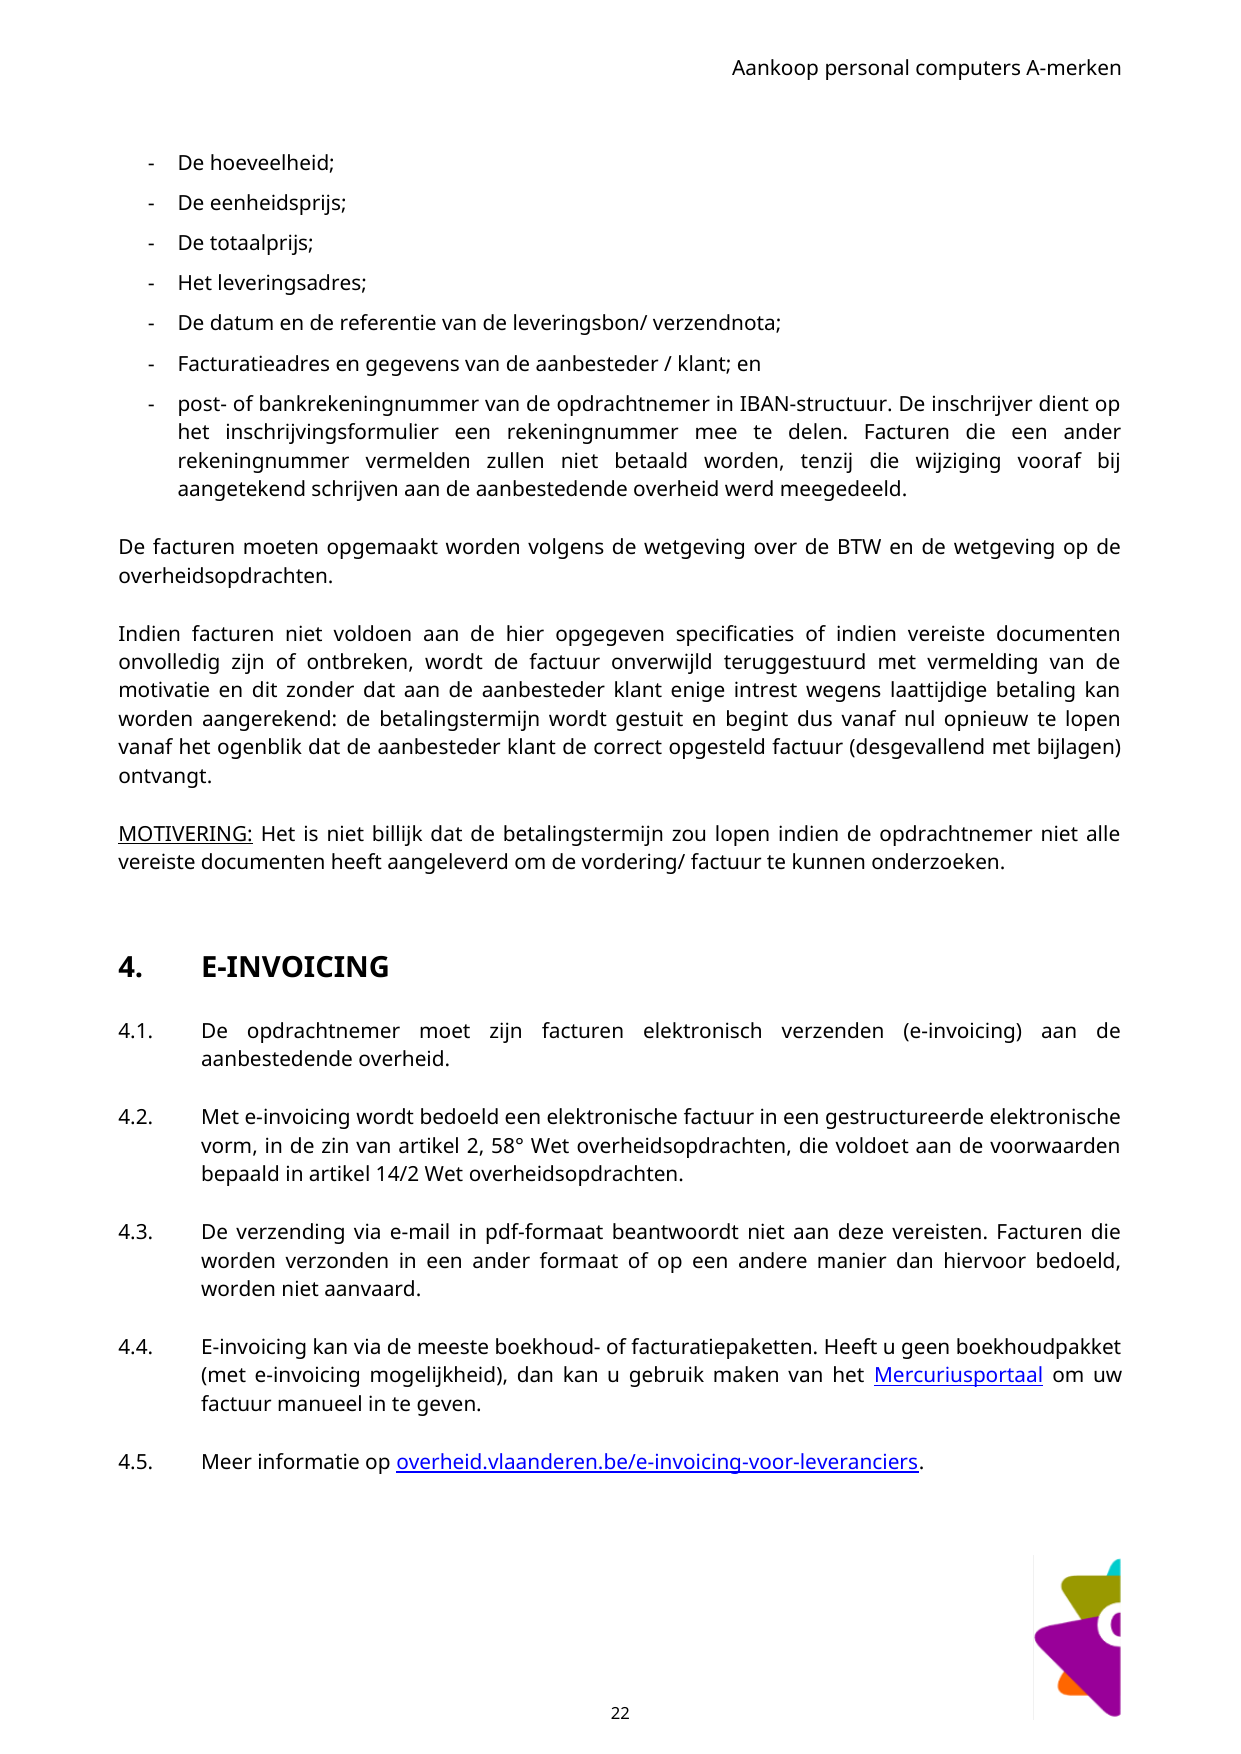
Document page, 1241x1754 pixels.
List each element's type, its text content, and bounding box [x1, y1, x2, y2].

list Facturatieadres en gegevens van de aanbesteder / klant; en [148, 349, 1122, 377]
text MOTIVERING: Het is niet billijk dat de betalingstermijn zou lopen indien de opdrachtnemer niet alle vereiste documenten heeft aangeleverd om de vordering/ factuur te kunnen onderzoeken. [118, 819, 1122, 876]
list Meer informatie op overheid.vlaanderen.be/e-invoicing-voor-leveranciers. [118, 1447, 1122, 1476]
list De opdrachtnemer moet zijn facturen elektronisch verzenden (e-invoicing) aan de aanbestedende overheid. [118, 1016, 1122, 1073]
subtitle e-invoicing [118, 947, 1122, 986]
list De datum en de referentie van de leveringsbon/ verzendnota; [148, 308, 1122, 337]
picture [1032, 1555, 1123, 1720]
list De eenheidsprijs; [148, 188, 1122, 216]
text Indien facturen niet voldoen aan de hier opgegeven specificaties of indien vereiste documenten onvolledig zijn of ontbreken, wordt de factuur onverwijld teruggestuurd met vermelding van de motivatie en dit zonder dat aan de aanbesteder klant enige intrest wegens laattijdige betaling kan worden aangerekend: de betalingstermijn wordt gestuit en begint dus vanaf nul opnieuw te lopen vanaf het ogenblik dat de aanbesteder klant de correct opgesteld factuur (desgevallend met bijlagen) ontvangt. [118, 619, 1122, 789]
text De facturen moeten opgemaakt worden volgens de wetgeving over de BTW en de wetgeving op de overheidsopdrachten. [118, 532, 1122, 589]
list Het leveringsadres; [148, 268, 1122, 297]
list post- of bankrekeningnummer van de opdrachtnemer in IBAN-structuur. De inschrijver dient op het inschrijvingsformulier een rekeningnummer mee te delen. Facturen die een ander rekeningnummer vermelden zullen niet betaald worden, tenzij die wijziging vooraf bij aangetekend schrijven aan de aanbestedende overheid werd meegedeeld. [148, 389, 1122, 503]
list Met e-invoicing wordt bedoeld een elektronische factuur in een gestructureerde elektronische vorm, in de zin van artikel 2, 58° Wet overheidsopdrachten, die voldoet aan de voorwaarden bepaald in artikel 14/2 Wet overheidsopdrachten. [118, 1102, 1122, 1188]
list E-invoicing kan via de meeste boekhoud- of facturatiepaketten. Heeft u geen boekhoudpakket (met e-invoicing mogelijkheid), dan kan u gebruik maken van het Mercuriusportaal om uw factuur manueel in te geven. [118, 1332, 1122, 1417]
list De totaalprijs; [148, 228, 1122, 257]
list De verzending via e-mail in pdf-formaat beantwoordt niet aan deze vereisten. Facturen die worden verzonden in een ander formaat of op een andere manier dan hiervoor bedoeld, worden niet aanvaard. [118, 1217, 1122, 1303]
list De hoeveelheid; [148, 148, 1122, 176]
